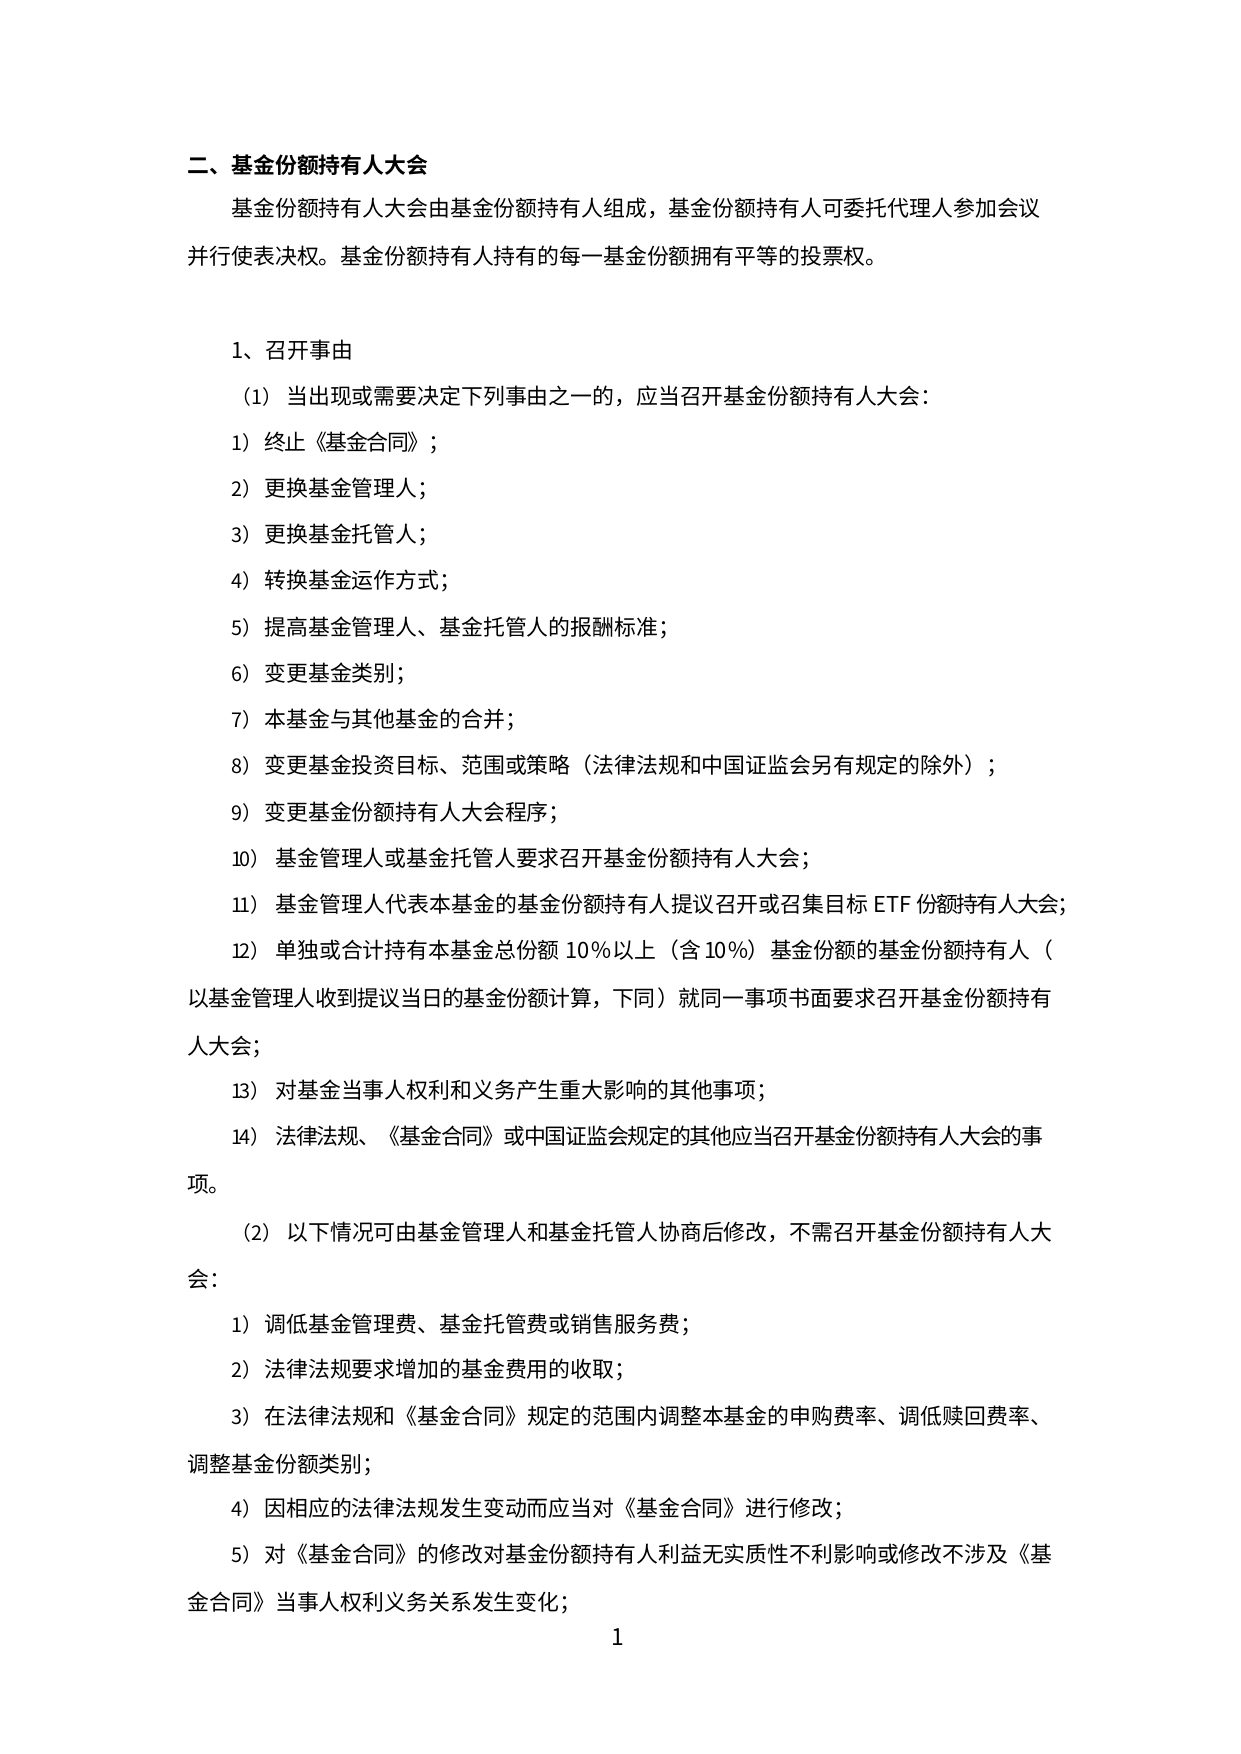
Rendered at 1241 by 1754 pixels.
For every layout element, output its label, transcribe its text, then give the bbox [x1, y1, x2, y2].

list 变更基金份额持有人大会程序； [231, 794, 1101, 826]
list 对《基金合同》的修改对基金份额持有人利益无实质性不利影响或修改不涉及《基金合同》当事人权利义务关系发生变化； [187, 1537, 1053, 1616]
list 更换基金管理人； [231, 471, 1101, 503]
list 以下情况可由基金管理人和基金托管人协商后修改，不需召开基金份额持有人大会： [187, 1214, 1053, 1294]
list 基金管理人或基金托管人要求召开基金份额持有人大会； [231, 841, 1101, 872]
list 因相应的法律法规发生变动而应当对《基金合同》进行修改； [231, 1494, 1101, 1522]
list 变更基金类别； [231, 656, 1101, 688]
list 变更基金投资目标、范围或策略（法律法规和中国证监会另有规定的除外）； [231, 748, 1101, 780]
list 本基金与其他基金的合并； [231, 702, 1101, 734]
list 当出现或需要决定下列事由之一的，应当召开基金份额持有人大会： [231, 379, 1101, 410]
list 转换基金运作方式； [231, 563, 1101, 595]
text 基金份额持有人大会由基金份额持有人组成，基金份额持有人可委托代理人参加会议并行使表决权。基金份额持有人持有的每一基金份额拥有平等的投票权。 [187, 191, 1050, 270]
list 法律法规、《基金合同》或中国证监会规定的其他应当召开基金份额持有人大会的事项。 [187, 1119, 1053, 1198]
list 基金管理人代表本基金的基金份额持有人提议召开或召集目标ETF 份额持有人大会； [231, 887, 1101, 918]
list 更换基金托管人； [231, 517, 1101, 549]
list 在法律法规和《基金合同》规定的范围内调整本基金的申购费率、调低赎回费率、调整基金份额类别； [187, 1399, 1053, 1478]
list 终止《基金合同》； [231, 425, 1101, 457]
list 法律法规要求增加的基金费用的收取； [231, 1352, 1101, 1384]
list 提高基金管理人、基金托管人的报酬标准； [231, 610, 1101, 641]
text 1、召开事由 [231, 333, 1101, 364]
text 二、基金份额持有人大会 [187, 144, 1101, 181]
list 对基金当事人权利和义务产生重大影响的其他事项； [231, 1076, 1101, 1104]
list 单独或合计持有本基金总份额 10％以上（含 10％）基金份额的基金份额持有人（ 以基金管理人收到提议当日的基金份额计算，下同）就同一事项书面要求召开基金份额持有人大会； [187, 933, 1053, 1060]
list 调低基金管理费、基金托管费或销售服务费； [231, 1310, 1101, 1338]
